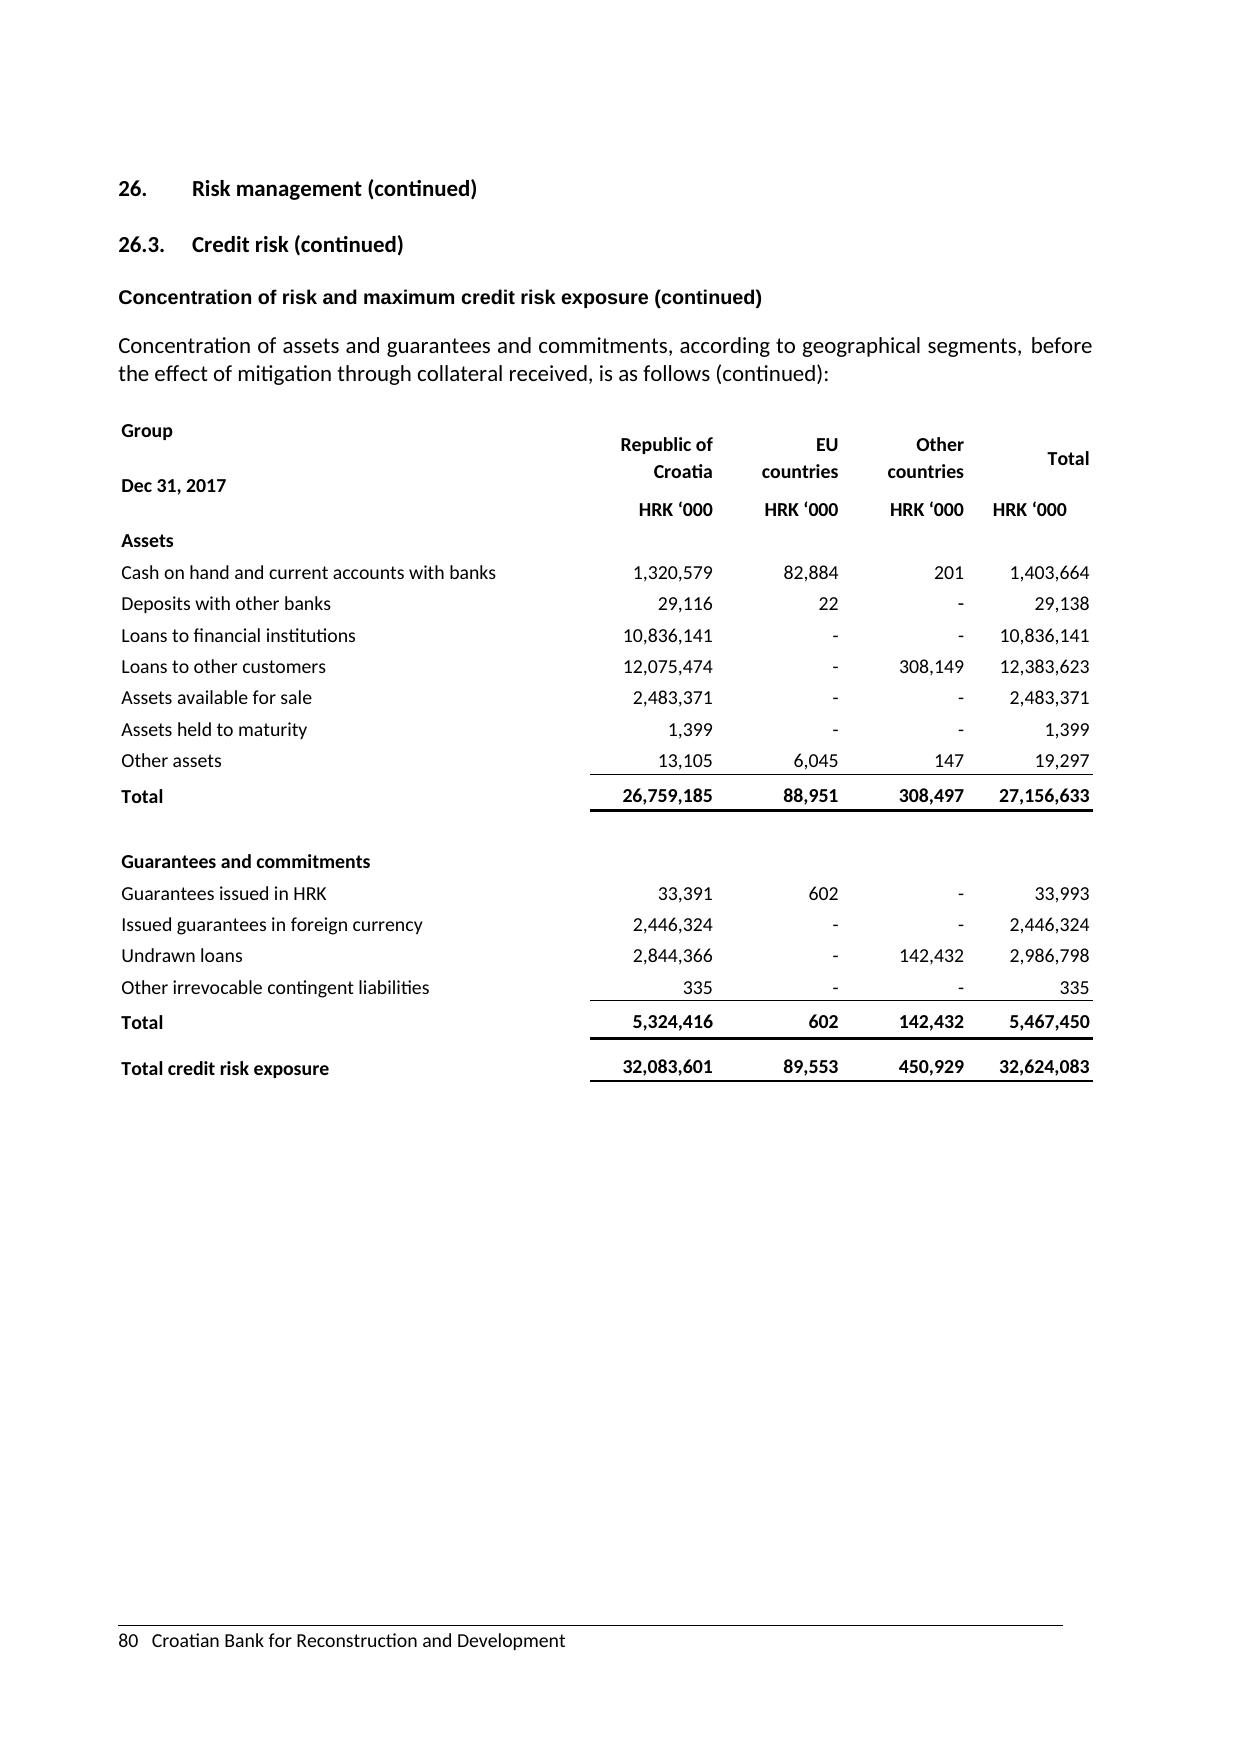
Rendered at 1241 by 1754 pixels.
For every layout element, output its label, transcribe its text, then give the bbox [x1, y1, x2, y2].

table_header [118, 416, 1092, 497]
text 26.3. Credit risk (continued) [118, 230, 1092, 258]
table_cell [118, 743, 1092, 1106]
text Concentration of risk and maximum credit risk exposure (continued) [118, 286, 1092, 309]
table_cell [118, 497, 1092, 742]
text 26. Risk management (continued) [118, 174, 1092, 202]
text Concentration of assets and guarantees and commitments, according to geographical segments, before the effect of mitigation through collateral received, is as follows (continued): [118, 332, 1092, 388]
